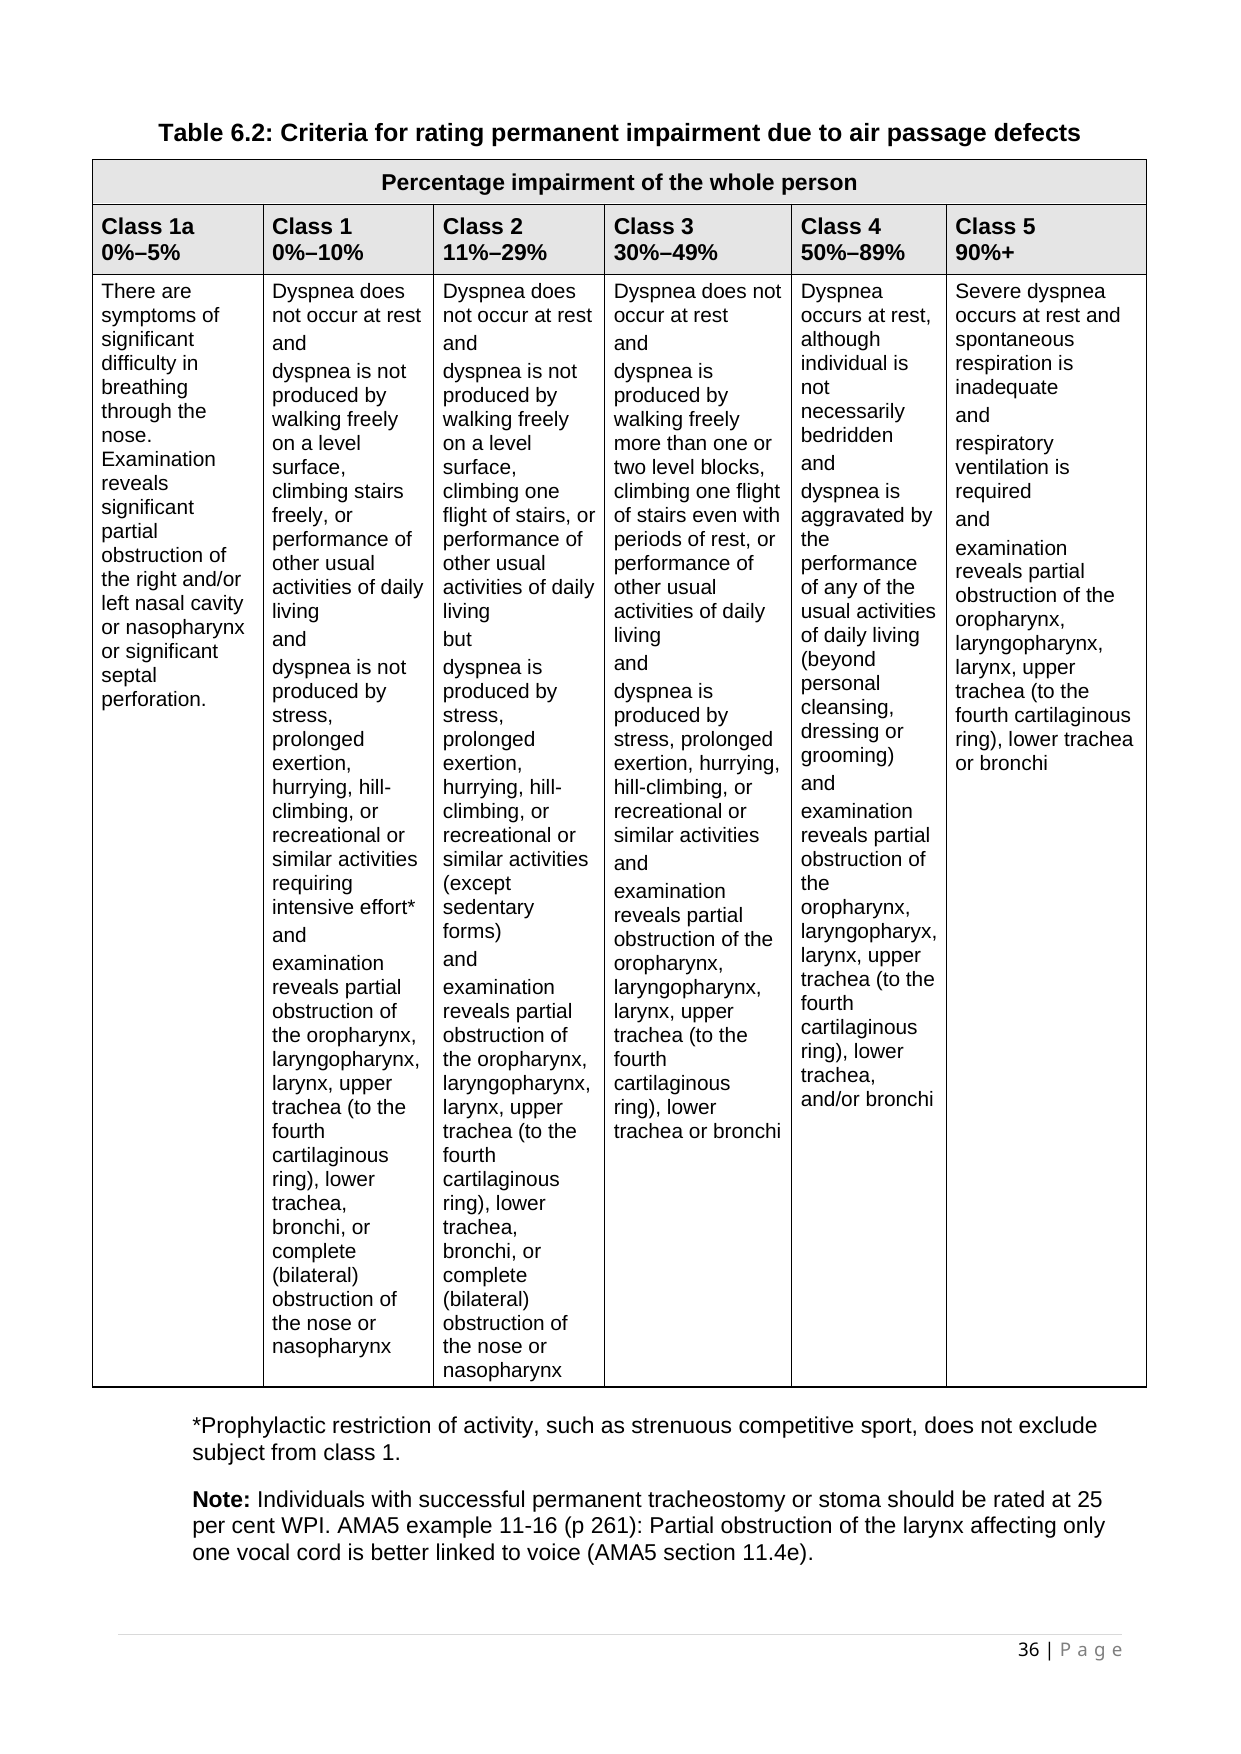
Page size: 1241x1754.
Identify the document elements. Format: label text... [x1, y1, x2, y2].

list Note: Individuals with successful permanent tracheostomy or stoma should be rated at 25 per cent WPI. AMA5 example 11-16 (p 261): Partial obstruction of the larynx affecting only one vocal cord is better linked to voice (AMA5 section 11.4e). [192, 1486, 1122, 1565]
table_cell Dyspnea occurs at rest, although individual is not necessarily bedridden and dyspnea is aggravated by the performance of any of the usual activities of daily living (beyond personal cleansing, dressing or grooming) and examination reveals partial obstruction of the oropharynx, laryngopharyx, larynx, upper trachea (to the fourth cartilaginous ring), lower trachea, and/or bronchi [792, 275, 946, 1386]
text Table 6.2: Criteria for rating permanent impairment due to air passage defects [118, 118, 1122, 147]
table_cell Class 1a 0%–5% [93, 205, 263, 274]
table_cell Class 2 11%–29% [434, 205, 604, 274]
table_cell Class 1 0%–10% [264, 205, 433, 274]
table_cell Class 5 90%+ [947, 205, 1146, 274]
table_cell Class 3 30%–49% [605, 205, 791, 274]
table_header Percentage impairment of the whole person [93, 160, 1146, 203]
table_cell Dyspnea does not occur at rest and dyspnea is not produced by walking freely on a level surface, climbing stairs freely, or performance of other usual activities of daily living and dyspnea is not produced by stress, prolonged exertion, hurrying, hill-climbing, or recreational or similar activities requiring intensive effort* and examination reveals partial obstruction of the oropharynx, laryngopharynx, larynx, upper trachea (to the fourth cartilaginous ring), lower trachea, bronchi, or complete (bilateral) obstruction of the nose or nasopharynx [264, 275, 433, 1386]
table_cell Class 4 50%–89% [792, 205, 946, 274]
table_cell Dyspnea does not occur at rest and dyspnea is not produced by walking freely on a level surface, climbing one flight of stairs, or performance of other usual activities of daily living but dyspnea is produced by stress, prolonged exertion, hurrying, hill-climbing, or recreational or similar activities (except sedentary forms) and examination reveals partial obstruction of the oropharynx, laryngopharynx, larynx, upper trachea (to the fourth cartilaginous ring), lower trachea, bronchi, or complete (bilateral) obstruction of the nose or nasopharynx [434, 275, 604, 1386]
table_cell There are symptoms of significant difficulty in breathing through the nose. Examination reveals significant partial obstruction of the right and/or left nasal cavity or nasopharynx or significant septal perforation. [93, 275, 263, 1386]
table_cell Dyspnea does not occur at rest and dyspnea is produced by walking freely more than one or two level blocks, climbing one flight of stairs even with periods of rest, or performance of other usual activities of daily living and dyspnea is produced by stress, prolonged exertion, hurrying, hill-climbing, or recreational or similar activities and examination reveals partial obstruction of the oropharynx, laryngopharynx, larynx, upper trachea (to the fourth cartilaginous ring), lower trachea or bronchi [605, 275, 791, 1386]
table_cell Severe dyspnea occurs at rest and spontaneous respiration is inadequate and respiratory ventilation is required and examination reveals partial obstruction of the oropharynx, laryngopharynx, larynx, upper trachea (to the fourth cartilaginous ring), lower trachea or bronchi [947, 275, 1146, 1386]
list *Prophylactic restriction of activity, such as strenuous competitive sport, does not exclude subject from class 1. [192, 1412, 1122, 1465]
